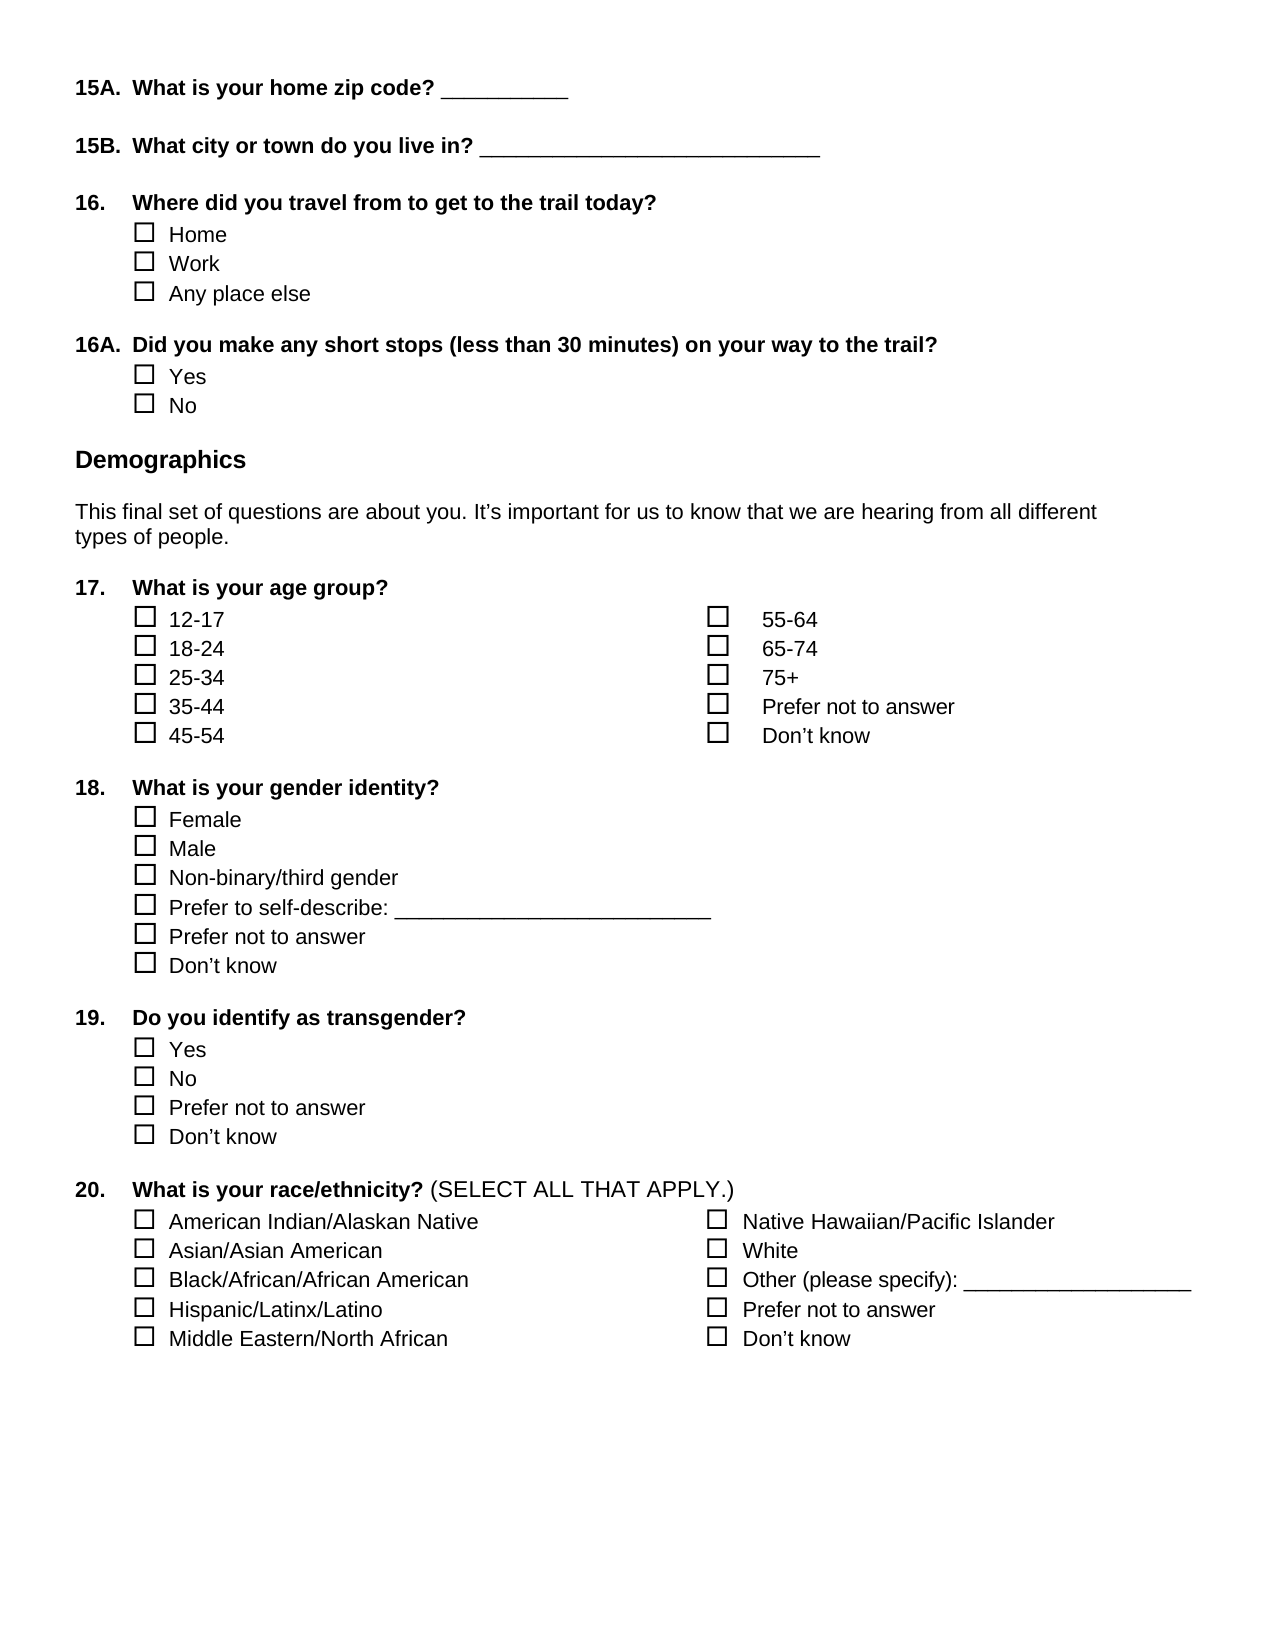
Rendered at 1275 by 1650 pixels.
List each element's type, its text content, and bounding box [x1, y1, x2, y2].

text 15A. What is your home zip code? ___________ [75, 75, 1200, 100]
text Prefer not to answer [75, 921, 1200, 950]
text Don’t know [75, 950, 1200, 979]
text Prefer not to answer [705, 1294, 1200, 1323]
text 75+ [705, 662, 1200, 691]
text 25-34 [75, 662, 652, 691]
text Don’t know [705, 1323, 1200, 1352]
text Work [75, 248, 1200, 278]
text Don’t know [705, 720, 1200, 749]
text Black/African/African American [75, 1264, 652, 1294]
text 35-44 [75, 691, 652, 720]
text 18. What is your gender identity? [75, 775, 1200, 800]
text No [75, 1063, 1200, 1092]
text Hispanic/Latinx/Latino [75, 1294, 652, 1323]
text Home [75, 219, 1200, 248]
text No [75, 391, 1200, 420]
text Any place else [75, 278, 1200, 307]
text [705, 1264, 1200, 1294]
text White [705, 1235, 1200, 1264]
text Don’t know [75, 1121, 1200, 1150]
text This final set of questions are about you. It’s important for us to know that we are hearing from all different types of people. [75, 499, 1200, 549]
subtitle Demographics [75, 445, 1200, 473]
text Native Hawaiian/Pacific Islander [705, 1206, 1200, 1235]
text 19. Do you identify as transgender? [75, 1004, 1200, 1029]
text 17. What is your age group? [75, 574, 1200, 599]
text Prefer to self-describe: __________________________ [75, 892, 1200, 921]
text 45-54 [75, 720, 652, 749]
text Yes [75, 1034, 1200, 1063]
text American Indian/Alaskan Native [75, 1206, 652, 1235]
text Prefer not to answer [75, 1092, 1200, 1121]
text 12-17 [75, 604, 652, 633]
text 16A. Did you make any short stops (less than 30 minutes) on your way to the trail? [75, 332, 1200, 357]
text Female [75, 804, 1200, 833]
text Yes [75, 361, 1200, 391]
text 15B. What city or town do you live in? ____________________________ [75, 132, 1200, 158]
text 20. What is your race/ethnicity? (Select all that apply.) [75, 1176, 1200, 1202]
text Asian/Asian American [75, 1235, 652, 1264]
text Prefer not to answer [705, 691, 1200, 720]
text Non-binary/third gender [75, 862, 1200, 892]
text Male [75, 833, 1200, 862]
text 18-24 [75, 633, 652, 662]
text Middle Eastern/North African [75, 1323, 652, 1352]
text 55-64 [705, 604, 1200, 633]
text 16. Where did you travel from to get to the trail today? [75, 190, 1200, 215]
text 65-74 [705, 633, 1200, 662]
